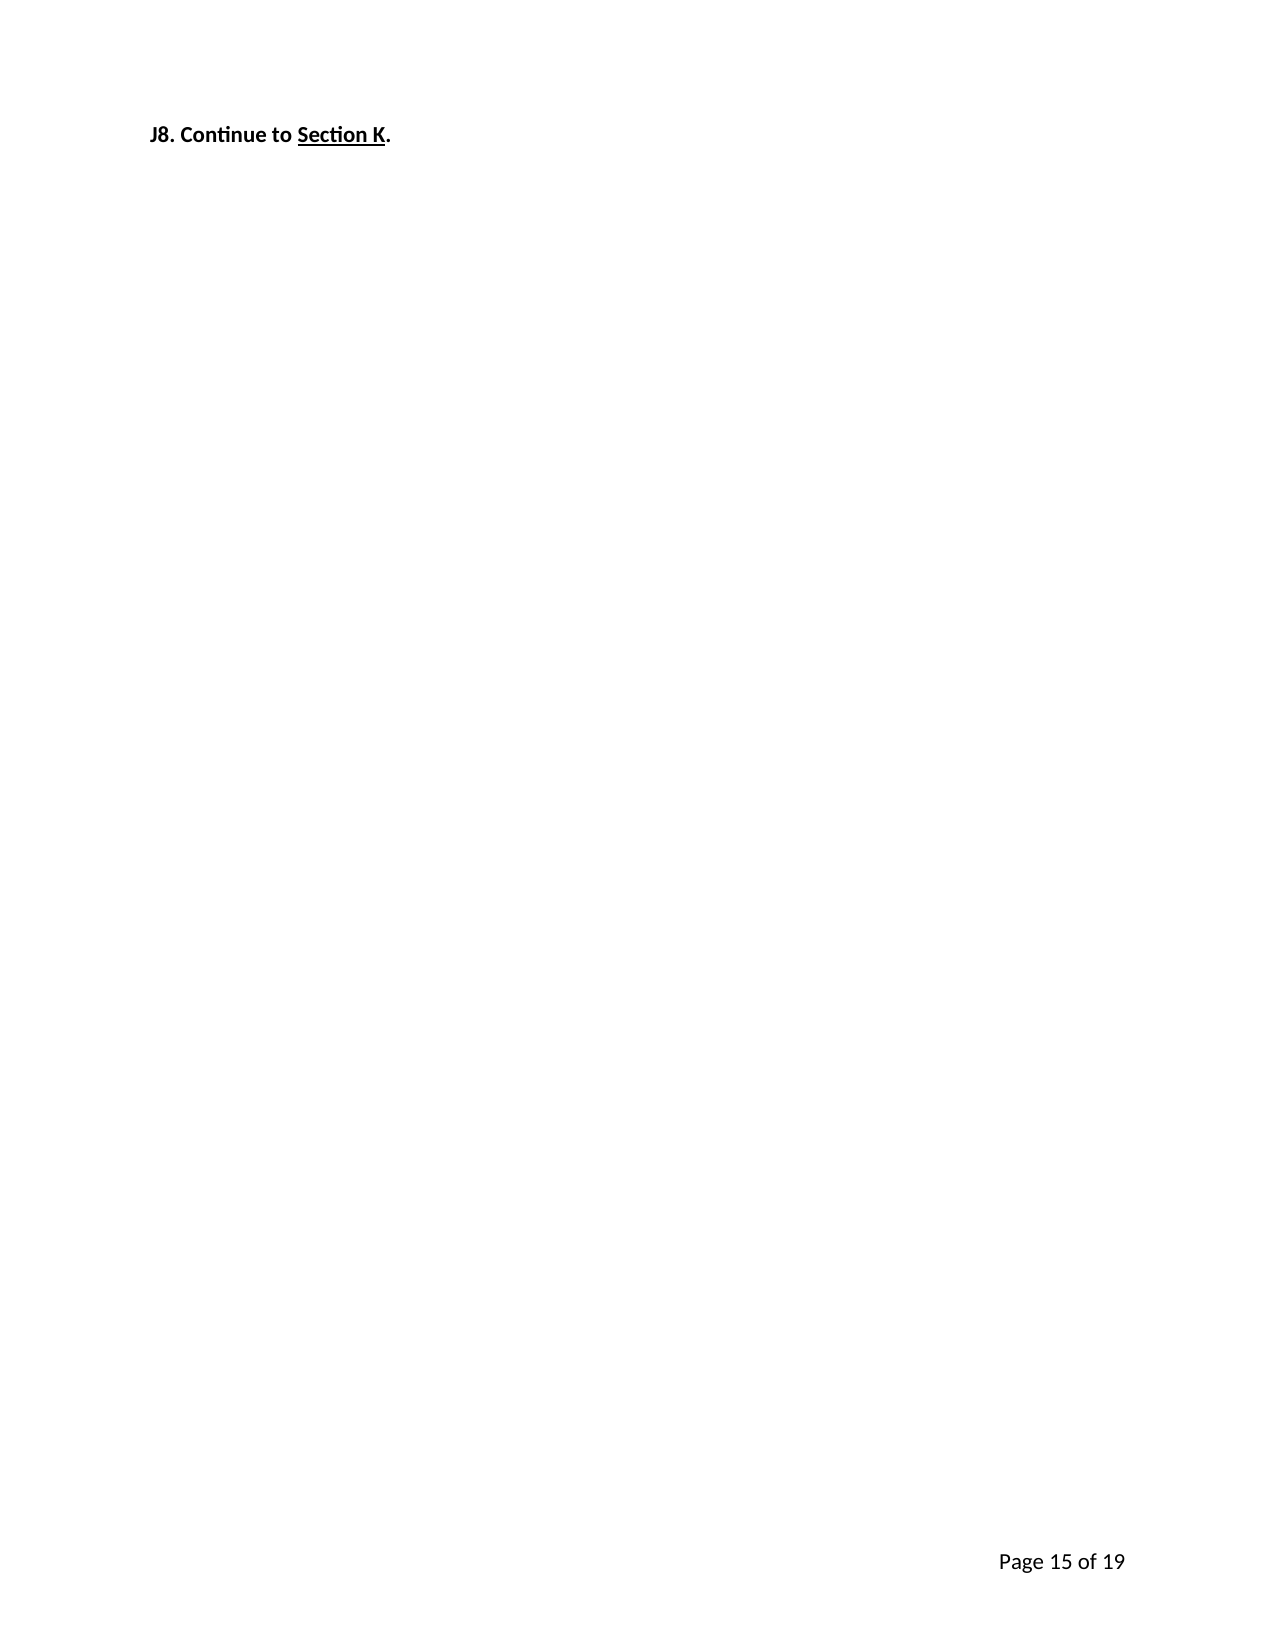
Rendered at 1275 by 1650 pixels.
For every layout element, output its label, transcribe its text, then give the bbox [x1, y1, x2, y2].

text J8. Continue to Section K. [150, 120, 1125, 148]
